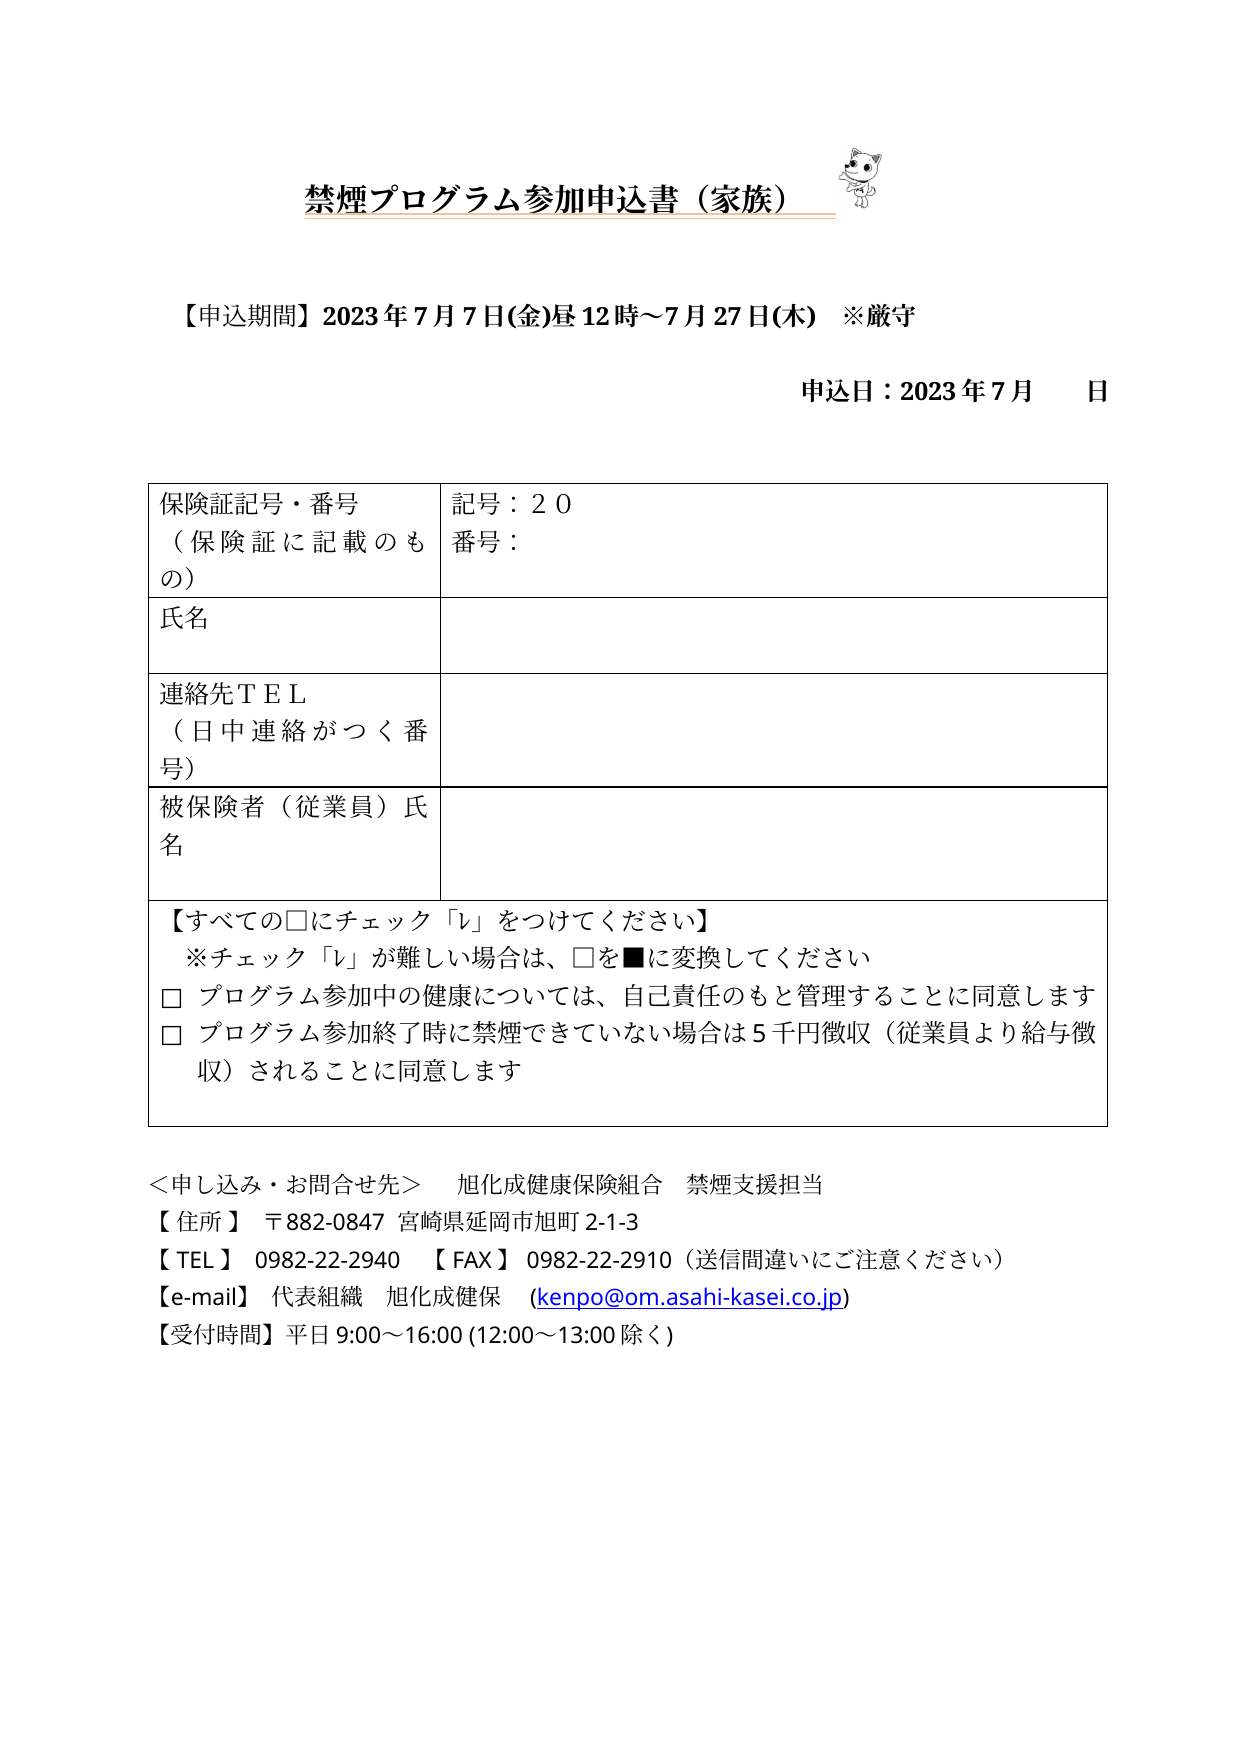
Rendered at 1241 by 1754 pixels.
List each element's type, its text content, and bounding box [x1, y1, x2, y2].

text 【申込期間】2023年7月7日(金)昼12時～7月27日(木) ※厳守 [148, 296, 1122, 333]
picture [838, 148, 881, 209]
table_cell 被保険者（従業員）氏名 [149, 788, 440, 900]
text 禁煙プログラム参加申込書（家族） [148, 146, 1122, 221]
table_header 記号：２０ 番号： [441, 484, 1107, 597]
table_header 保険証記号・番号 （保険証に記載のもの） [149, 484, 440, 597]
text 申込日：2023年7月 日 [148, 371, 1122, 408]
table_cell [441, 674, 1107, 786]
table_cell [441, 788, 1107, 900]
text ＜申し込み・お問合せ先＞ 旭化成健康保険組合 禁煙支援担当 [148, 1164, 1122, 1202]
table_cell 氏名 [149, 598, 440, 673]
text 【 住所 】 〒882-0847 宮崎県延岡市旭町2-1-3 [148, 1202, 1122, 1239]
table_cell [441, 598, 1107, 673]
text 【 TEL 】 0982-22-2940 【 FAX 】 0982-22-2910（送信間違いにご注意ください） [148, 1239, 1122, 1277]
text 【e-mail】 代表組織 旭化成健保 (kenpo@om.asahi-kasei.co.jp) [148, 1277, 1122, 1314]
text 【受付時間】平日9:00～16:00 (12:00～13:00除く) [148, 1314, 1122, 1352]
table_cell 連絡先ＴＥＬ （日中連絡がつく番号） [149, 674, 440, 786]
table_cell 【すべての□にチェック「ﾚ」をつけてください】 ※チェック「ﾚ」が難しい場合は、□を■に変換してください プログラム参加中の健康については、自己責任のもと管理することに同意します プログラム参加終了時に禁煙できていない場合は5千円徴収（従業員より給与徴収）されることに同意します [149, 901, 1107, 1126]
